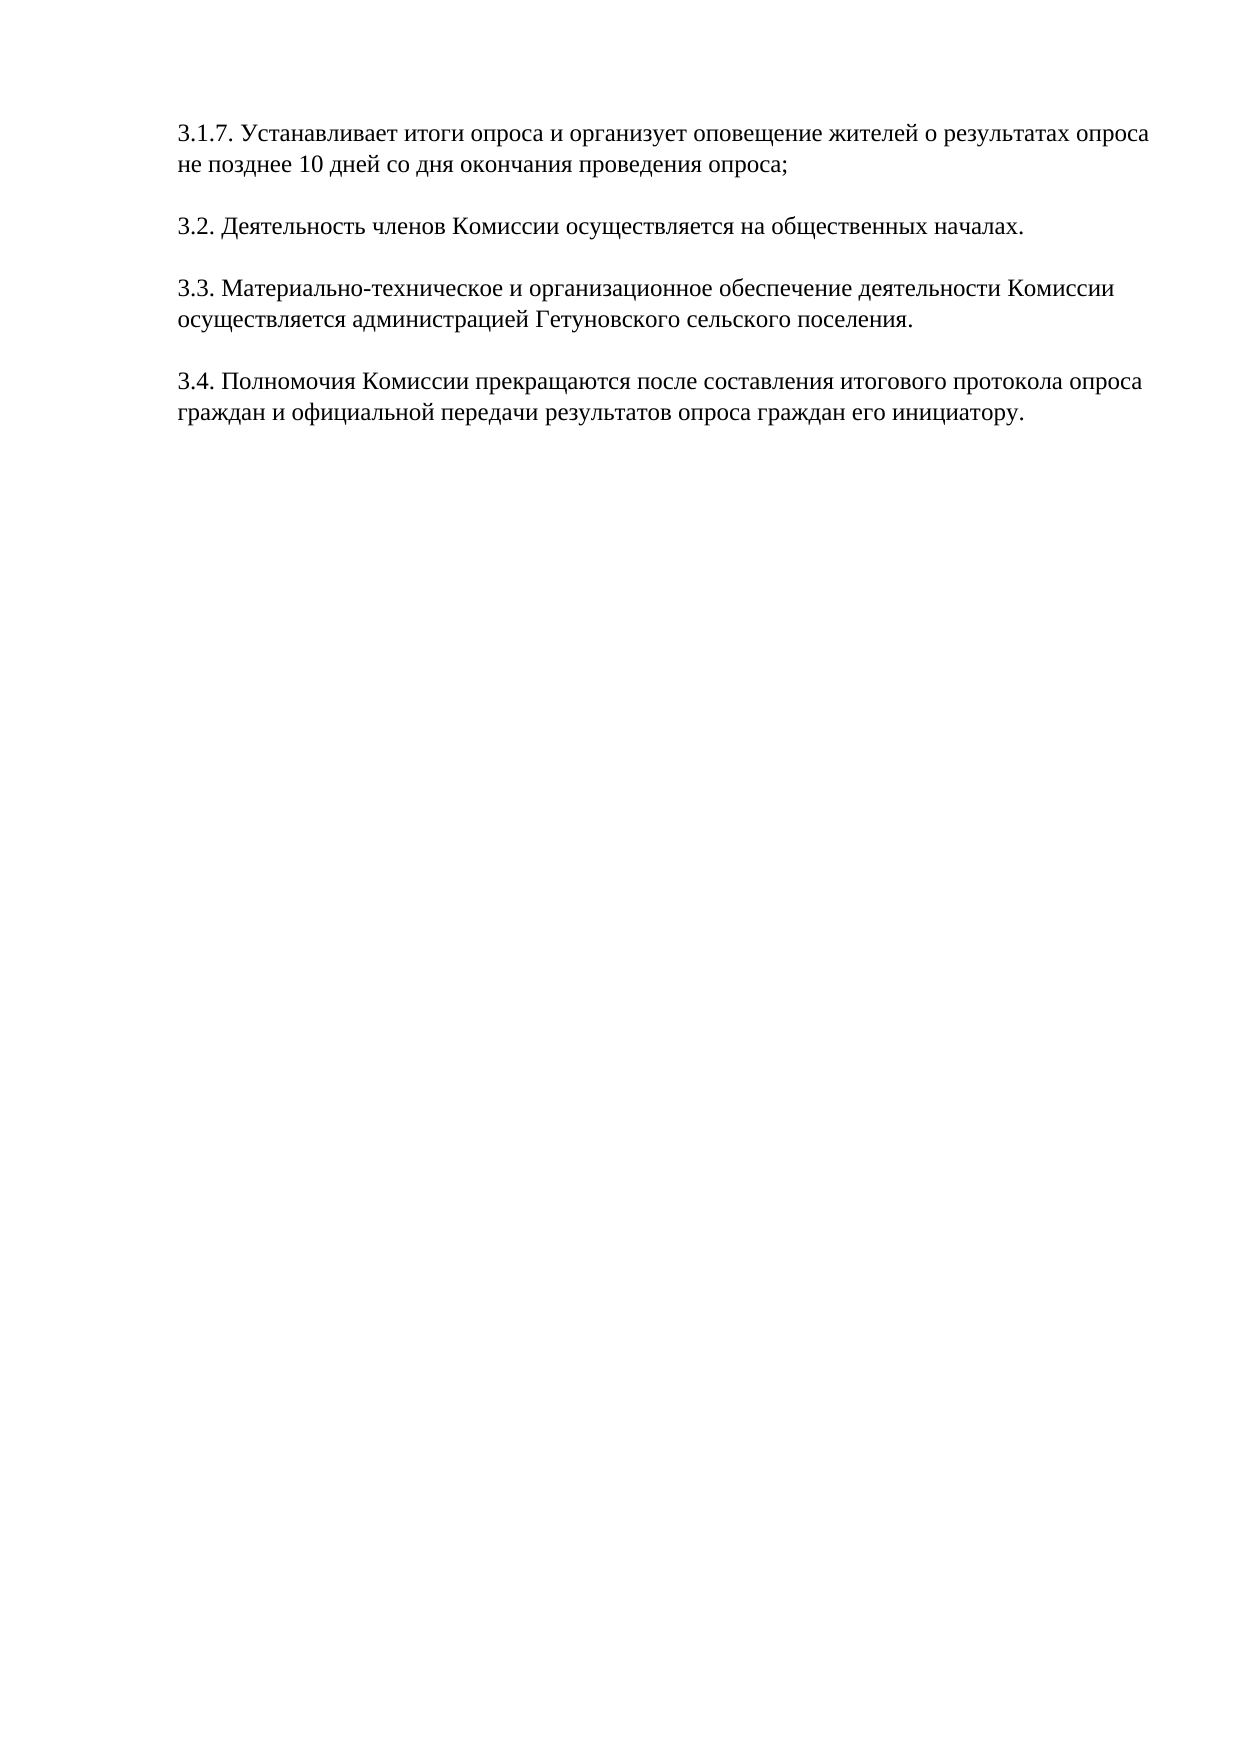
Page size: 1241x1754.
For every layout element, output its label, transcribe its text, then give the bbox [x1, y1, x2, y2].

text 3.2. Деятельность членов Комиссии осуществляется на общественных началах. [177, 211, 1152, 240]
text 3.4. Полномочия Комиссии прекращаются после составления итогового протокола опроса граждан и официальной передачи результатов опроса граждан его инициатору. [177, 366, 1152, 426]
text 3.3. Материально-техническое и организационное обеспечение деятельности Комиссии осуществляется администрацией Гетуновского сельского поселения. [177, 273, 1152, 333]
text 3.1.7. Устанавливает итоги опроса и организует оповещение жителей о результатах опроса не позднее 10 дней со дня окончания проведения опроса; [177, 118, 1152, 178]
